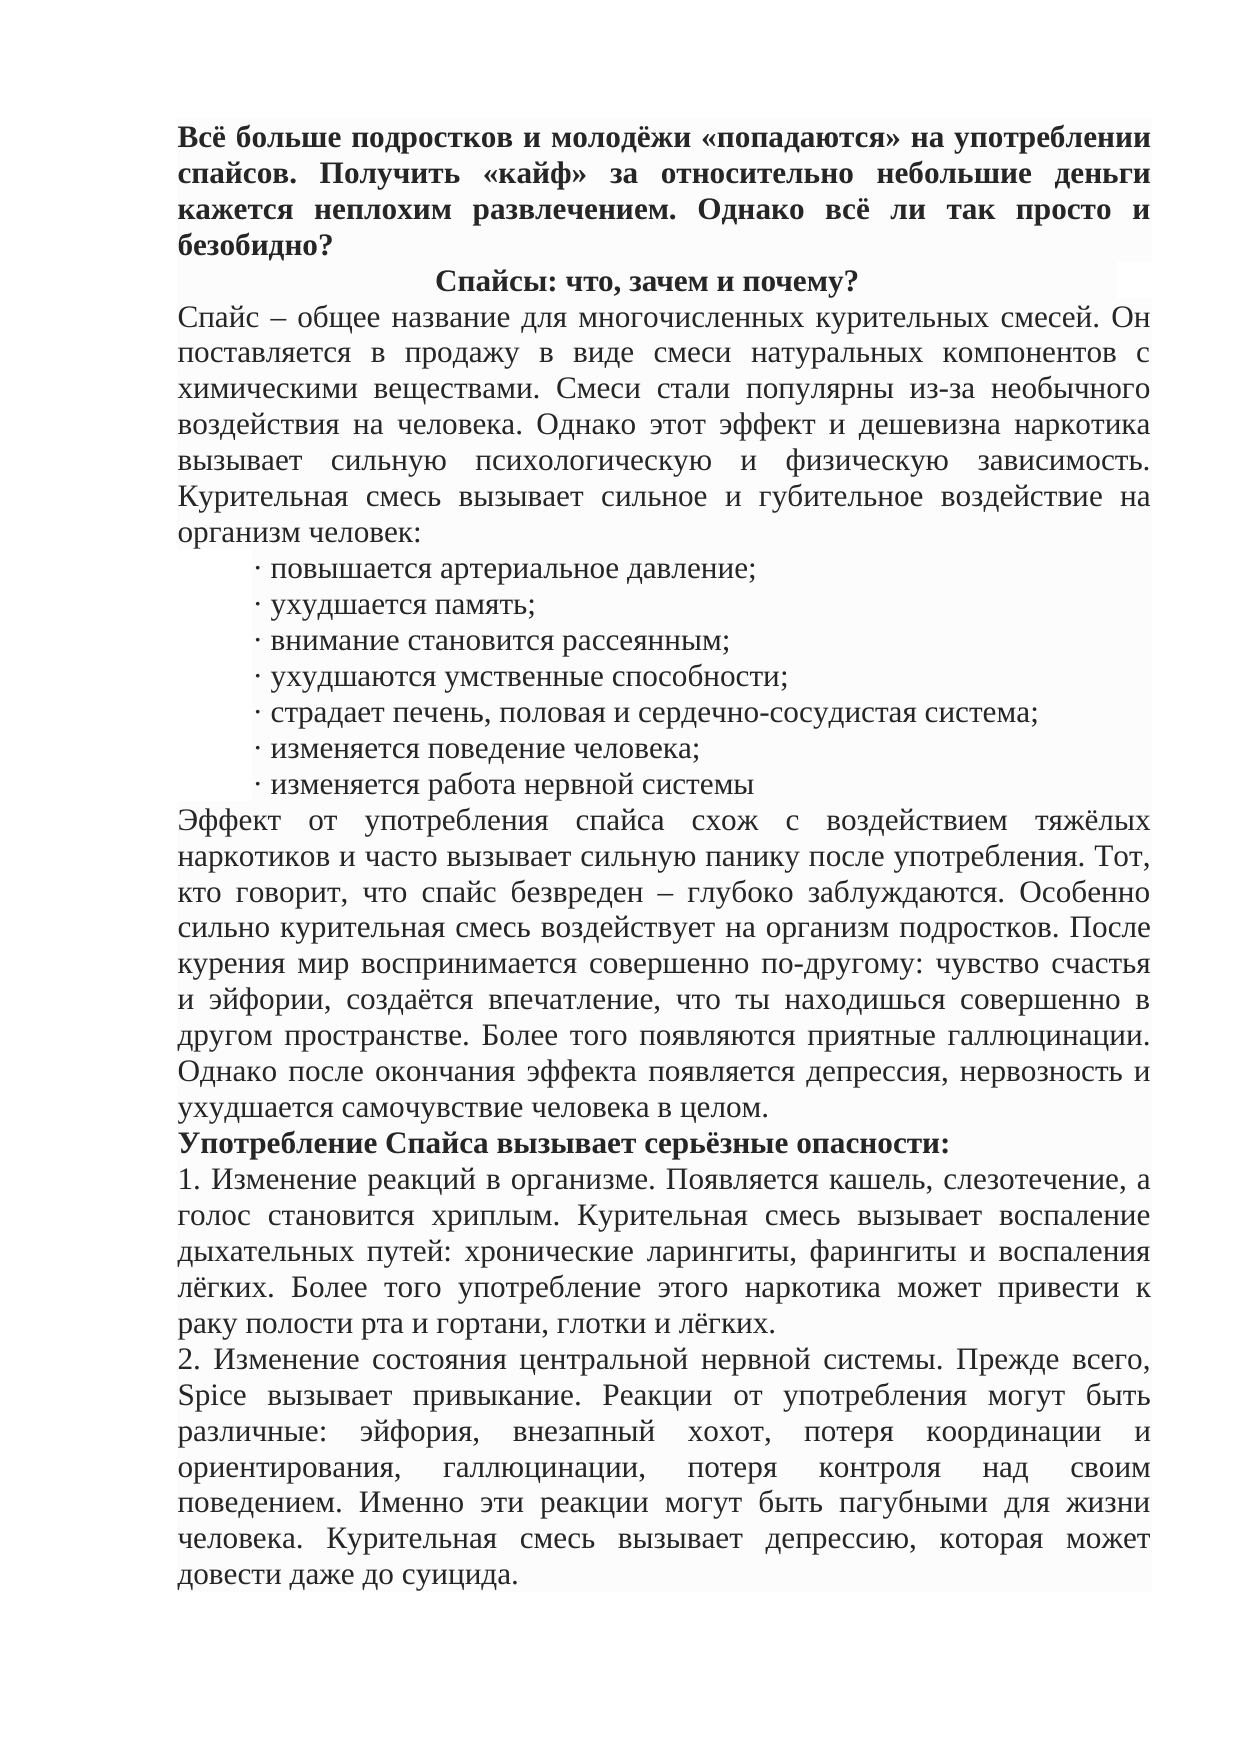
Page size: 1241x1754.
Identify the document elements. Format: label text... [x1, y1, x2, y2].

text Употребление Спайса вызывает серьёзные опасности: [177, 1124, 1152, 1160]
text Спайс – общее название для многочисленных курительных смесей. Он поставляется в продажу в виде смеси натуральных компонентов с химическими веществами. Смеси стали популярны из-за необычного воздействия на человека. Однако этот эффект и дешевизна наркотика вызывает сильную психологическую и физическую зависимость. Курительная смесь вызывает сильное и губительное воздействие на организм человек: [177, 298, 1152, 549]
text 2. Изменение состояния центральной нервной системы. Прежде всего, Spice вызывает привыкание. Реакции от употребления могут быть различные: эйфория, внезапный хохот, потеря координации и ориентирования, галлюцинации, потеря контроля над своим поведением. Именно эти реакции могут быть пагубными для жизни человека. Курительная смесь вызывает депрессию, которая может довести даже до суицида. [177, 1340, 1152, 1592]
text · ухудшается память; [252, 585, 1152, 621]
text 1. Изменение реакций в организме. Появляется кашель, слезотечение, а голос становится хриплым. Курительная смесь вызывает воспаление дыхательных путей: хронические ларингиты, фарингиты и воспаления лёгких. Более того употребление этого наркотика может привести к раку полости рта и гортани, глотки и лёгких. [177, 1160, 1152, 1340]
text · внимание становится рассеянным; [252, 621, 1152, 657]
text Всё больше подростков и молодёжи «попадаются» на употреблении спайсов. Получить «кайф» за относительно небольшие деньги кажется неплохим развлечением. Однако всё ли так просто и безобидно? [177, 118, 1152, 262]
text · изменяется работа нервной системы [252, 765, 1152, 801]
text · страдает печень, половая и сердечно-сосудистая система; [252, 693, 1152, 729]
text · повышается артериальное давление; [252, 549, 1152, 585]
text · изменяется поведение человека; [252, 729, 1152, 765]
text Эффект от употребления спайса схож с воздействием тяжёлых наркотиков и часто вызывает сильную панику после употребления. Тот, кто говорит, что спайс безвреден – глубоко заблуждаются. Особенно сильно курительная смесь воздействует на организм подростков. После курения мир воспринимается совершенно по-другому: чувство счастья и эйфории, создаётся впечатление, что ты находишься совершенно в другом пространстве. Более того появляются приятные галлюцинации. Однако после окончания эффекта появляется депрессия, нервозность и ухудшается самочувствие человека в целом. [177, 801, 1152, 1124]
text Спайсы: что, зачем и почему? [177, 262, 1117, 298]
text · ухудшаются умственные способности; [252, 657, 1152, 693]
